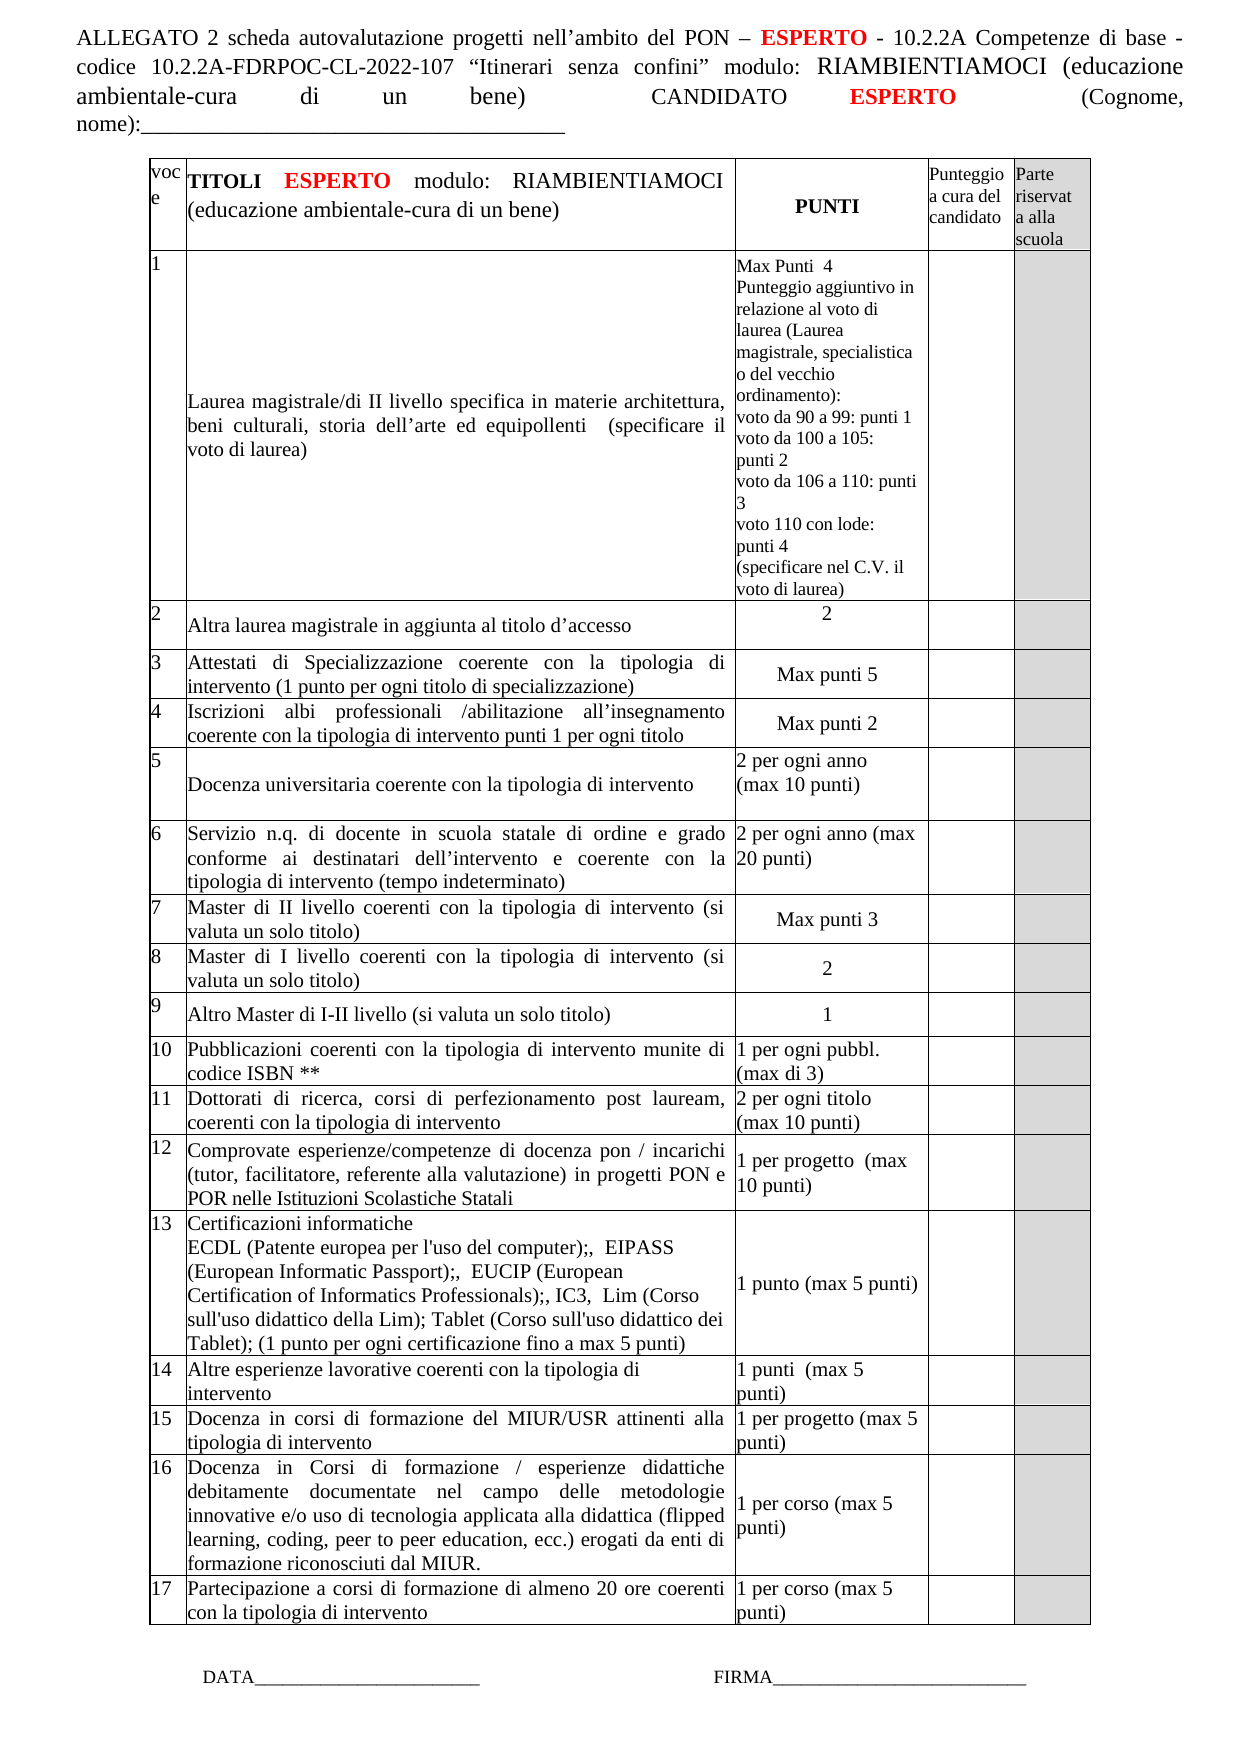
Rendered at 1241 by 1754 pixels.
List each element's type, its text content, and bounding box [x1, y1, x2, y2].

table_cell Master di II livello coerenti con la tipologia di intervento (si valuta un solo titolo) [187, 895, 735, 943]
table_cell 2 [736, 944, 928, 992]
table_cell Comprovate esperienze/competenze di docenza pon / incarichi (tutor, facilitatore, referente alla valutazione) in progetti PON e POR nelle Istituzioni Scolastiche Statali [187, 1135, 735, 1210]
table_cell [1015, 1211, 1090, 1355]
table_header Parte riservata alla scuola [1015, 159, 1090, 249]
table_cell 12 [151, 1135, 186, 1210]
table_cell 3 [151, 650, 186, 698]
table_cell 4 [151, 699, 186, 747]
table_cell [1015, 1455, 1090, 1575]
table_cell [1015, 699, 1090, 747]
table_header Punteggio a cura del candidato [929, 159, 1014, 249]
table_cell 5 [151, 748, 186, 820]
table_cell Pubblicazioni coerenti con la tipologia di intervento munite di codice ISBN ** [187, 1037, 735, 1085]
table_cell Docenza in corsi di formazione del MIUR/USR attinenti alla tipologia di intervento [187, 1406, 735, 1454]
table_cell 2 per ogni anno (max 10 punti) [736, 748, 928, 820]
table_cell Max punti 3 [736, 895, 928, 943]
table_header voce [151, 159, 186, 249]
table_cell Dottorati di ricerca, corsi di perfezionamento post lauream, coerenti con la tipologia di intervento [187, 1086, 735, 1134]
table_cell Master di I livello coerenti con la tipologia di intervento (si valuta un solo titolo) [187, 944, 735, 992]
table_cell 16 [151, 1455, 186, 1575]
text DATA________________________ FIRMA___________________________ [150, 1666, 1079, 1687]
table_cell [929, 699, 1014, 747]
table_cell [1015, 1037, 1090, 1085]
table_cell [929, 821, 1014, 893]
table_cell 1 per corso (max 5 punti) [736, 1576, 928, 1624]
table_cell 1 per progetto (max 10 punti) [736, 1135, 928, 1210]
table_cell Servizio n.q. di docente in scuola statale di ordine e grado conforme ai destinatari dell’intervento e coerente con la tipologia di intervento (tempo indeterminato) [187, 821, 735, 893]
table_cell [1015, 251, 1090, 599]
table_cell [1015, 601, 1090, 649]
table_cell [929, 1406, 1014, 1454]
table_cell [929, 993, 1014, 1036]
table_cell Attestati di Specializzazione coerente con la tipologia di intervento (1 punto per ogni titolo di specializzazione) [187, 650, 735, 698]
table_cell Certificazioni informatiche ECDL (Patente europea per l'uso del computer);, EIPASS (European Informatic Passport);, EUCIP (European Certification of Informatics Professionals);, IC3, Lim (Corso sull'uso didattico della Lim); Tablet (Corso sull'uso didattico dei Tablet); (1 punto per ogni certificazione fino a max 5 punti) [187, 1211, 735, 1355]
table_cell Docenza in Corsi di formazione / esperienze didattiche debitamente documentate nel campo delle metodologie innovative e/o uso di tecnologia applicata alla didattica (flipped learning, coding, peer to peer education, ecc.) erogati da enti di formazione riconosciuti dal MIUR. [187, 1455, 735, 1575]
table_cell 2 [736, 601, 928, 649]
table_cell 2 [151, 601, 186, 649]
table_cell [1015, 1356, 1090, 1404]
table_cell [1015, 1406, 1090, 1454]
table_cell Partecipazione a corsi di formazione di almeno 20 ore coerenti con la tipologia di intervento [187, 1576, 735, 1624]
table_cell [929, 1455, 1014, 1575]
table_cell 1 punto (max 5 punti) [736, 1211, 928, 1355]
table_cell 7 [151, 895, 186, 943]
table_cell [929, 1037, 1014, 1085]
table_cell [1015, 944, 1090, 992]
table_cell 1 per ogni pubbl. (max di 3) [736, 1037, 928, 1085]
table_cell 10 [151, 1037, 186, 1085]
table_cell 2 per ogni titolo (max 10 punti) [736, 1086, 928, 1134]
table_cell [929, 601, 1014, 649]
table_cell Max Punti 4 Punteggio aggiuntivo in relazione al voto di laurea (Laurea magistrale, specialistica o del vecchio ordinamento): voto da 90 a 99: punti 1 voto da 100 a 105: punti 2 voto da 106 a 110: punti 3 voto 110 con lode: punti 4 (specificare nel C.V. il voto di laurea) [736, 251, 928, 599]
table_cell [929, 251, 1014, 599]
table_cell [1015, 1086, 1090, 1134]
table_cell 17 [151, 1576, 186, 1624]
table_cell [929, 1576, 1014, 1624]
table_cell [929, 650, 1014, 698]
table_cell [1015, 895, 1090, 943]
table_cell 2 per ogni anno (max 20 punti) [736, 821, 928, 893]
table_cell [1015, 993, 1090, 1036]
table_cell [929, 1211, 1014, 1355]
table_cell [929, 748, 1014, 820]
table_cell [1015, 748, 1090, 820]
table_cell 1 per progetto (max 5 punti) [736, 1406, 928, 1454]
table_cell 1 per corso (max 5 punti) [736, 1455, 928, 1575]
table_cell 6 [151, 821, 186, 893]
table_cell [929, 944, 1014, 992]
table_cell 9 [151, 993, 186, 1036]
table_cell Max punti 5 [736, 650, 928, 698]
table_cell 14 [151, 1356, 186, 1404]
table_cell [1015, 821, 1090, 893]
text ALLEGATO 2 scheda autovalutazione progetti nell’ambito del PON – ESPERTO - 10.2.2A Competenze di base - codice 10.2.2A-FDRPOC-CL-2022-107 “Itinerari senza confini” modulo: RIAMBIENTIAMOCI (educazione ambientale-cura di un bene) CANDIDATO ESPERTO (Cognome, nome):_____________________________________ [76, 24, 1184, 136]
table_cell Altre esperienze lavorative coerenti con la tipologia di intervento [187, 1356, 735, 1404]
table_cell [929, 895, 1014, 943]
table_cell 1 [736, 993, 928, 1036]
table_cell 1 [151, 251, 186, 599]
table_cell 11 [151, 1086, 186, 1134]
table_cell 8 [151, 944, 186, 992]
table_cell [1015, 1576, 1090, 1624]
table_cell [929, 1356, 1014, 1404]
table_cell Altra laurea magistrale in aggiunta al titolo d’accesso [187, 601, 735, 649]
table_cell Docenza universitaria coerente con la tipologia di intervento [187, 748, 735, 820]
table_cell [929, 1135, 1014, 1210]
table_cell Laurea magistrale/di II livello specifica in materie architettura, beni culturali, storia dell’arte ed equipollenti (specificare il voto di laurea) [187, 251, 735, 599]
table_cell [1015, 1135, 1090, 1210]
table_cell Iscrizioni albi professionali /abilitazione all’insegnamento coerente con la tipologia di intervento punti 1 per ogni titolo [187, 699, 735, 747]
table_cell 1 punti (max 5 punti) [736, 1356, 928, 1404]
table_header PUNTI [736, 159, 928, 249]
table_cell Max punti 2 [736, 699, 928, 747]
table_cell 13 [151, 1211, 186, 1355]
table_cell 15 [151, 1406, 186, 1454]
table_header TITOLI ESPERTO modulo: RIAMBIENTIAMOCI (educazione ambientale-cura di un bene) [187, 159, 735, 249]
table_cell [1015, 650, 1090, 698]
table_cell Altro Master di I-II livello (si valuta un solo titolo) [187, 993, 735, 1036]
table_cell [929, 1086, 1014, 1134]
